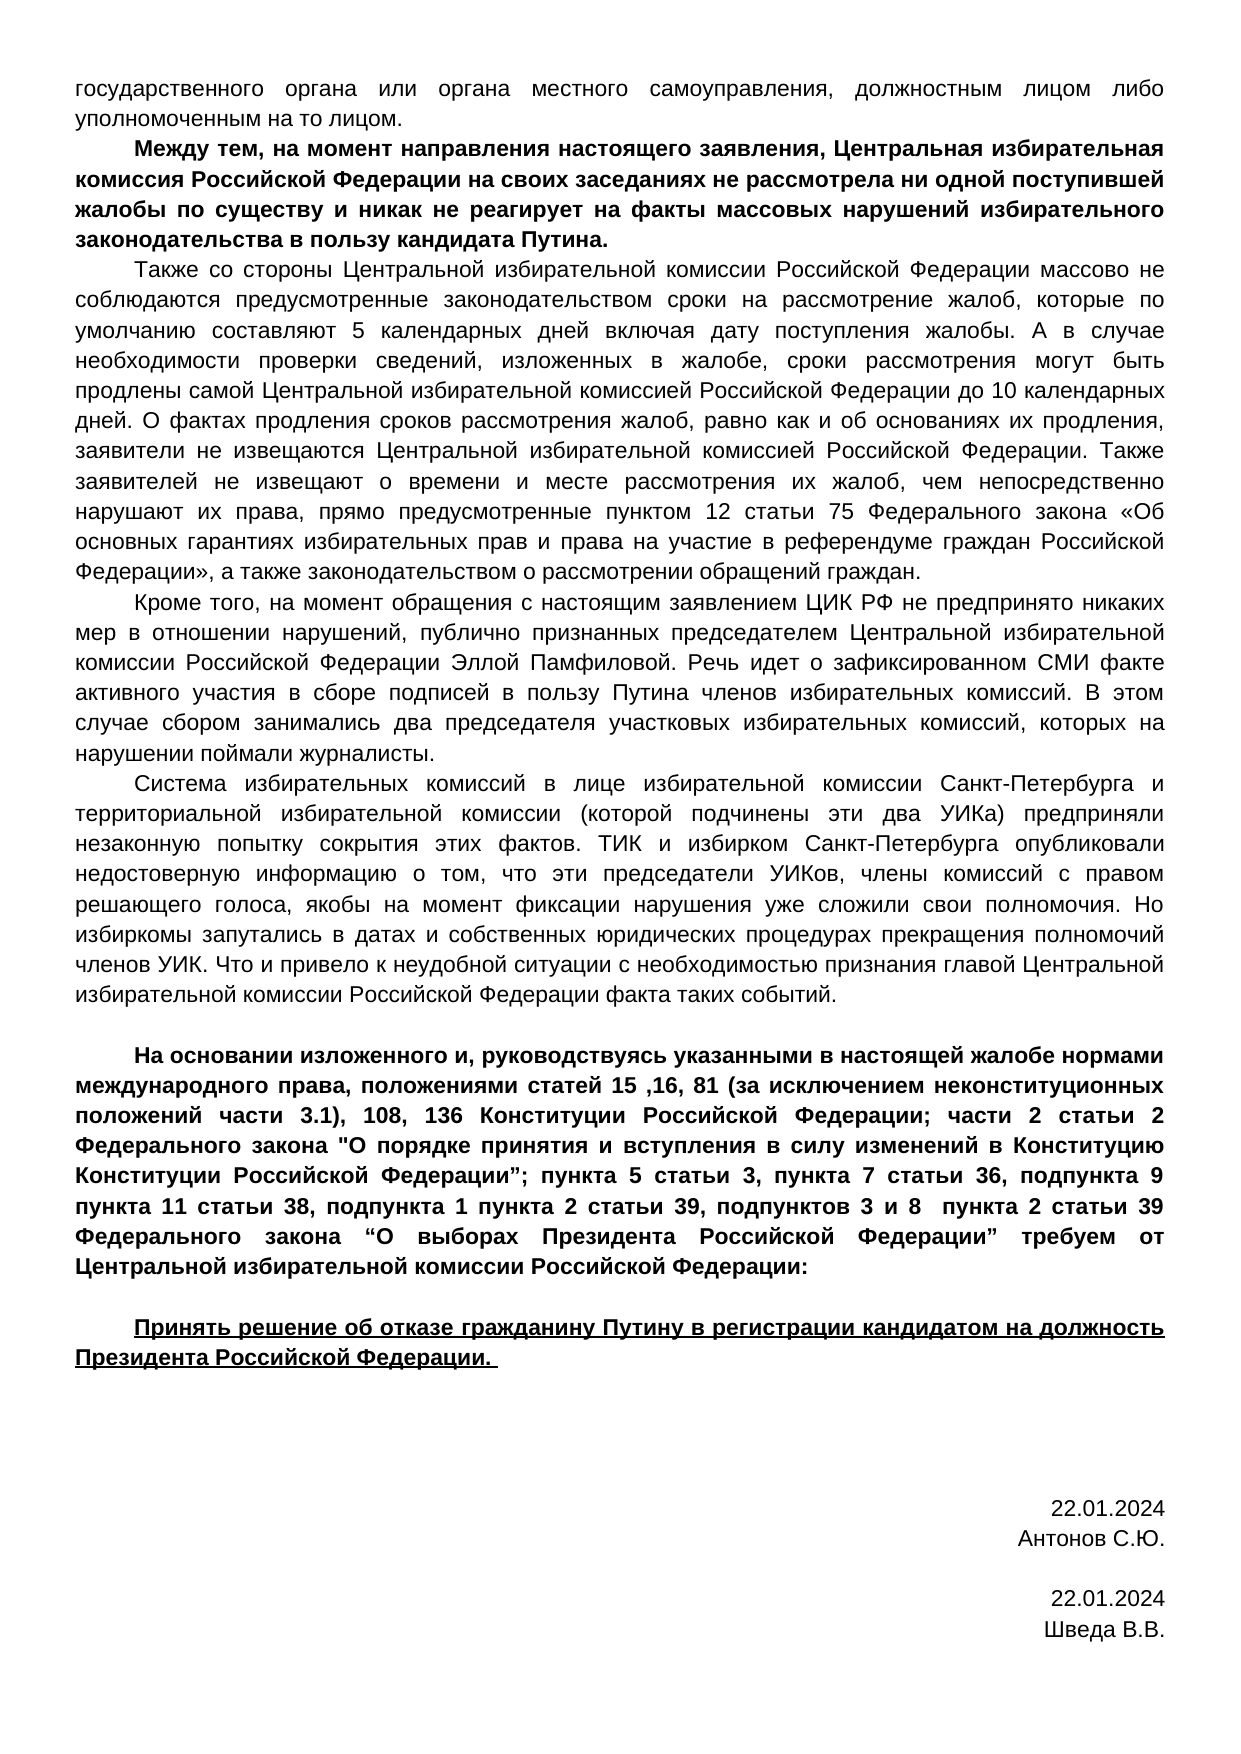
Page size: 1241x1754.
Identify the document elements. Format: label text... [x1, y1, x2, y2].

text Принять решение об отказе гражданину Путину в регистрации кандидатом на должность Президента Российской Федерации. [75, 1313, 1165, 1370]
text 22.01.2024 [75, 1495, 1165, 1521]
text Система избирательных комиссий в лице избирательной комиссии Санкт-Петербурга и территориальной избирательной комиссии (которой подчинены эти два УИКа) предприняли незаконную попытку сокрытия этих фактов. ТИК и избирком Санкт-Петербурга опубликовали недостоверную информацию о том, что эти председатели УИКов, члены комиссий с правом решающего голоса, якобы на момент фиксации нарушения уже сложили свои полномочия. Но избиркомы запутались в датах и собственных юридических процедурах прекращения полномочий членов УИК. Что и привело к неудобной ситуации с необходимостью признания главой Центральной избирательной комиссии Российской Федерации факта таких событий. [75, 770, 1165, 1008]
text Антонов С.Ю. [75, 1525, 1165, 1551]
text Кроме того, на момент обращения с настоящим заявлением ЦИК РФ не предпринято никаких мер в отношении нарушений, публично признанных председателем Центральной избирательной комиссии Российской Федерации Эллой Памфиловой. Речь идет о зафиксированном СМИ факте активного участия в сборе подписей в пользу Путина членов избирательных комиссий. В этом случае сбором занимались два председателя участковых избирательных комиссий, которых на нарушении поймали журналисты. [75, 588, 1165, 766]
text Шведа В.В. [75, 1616, 1165, 1642]
text Также со стороны Центральной избирательной комиссии Российской Федерации массово не соблюдаются предусмотренные законодательством сроки на рассмотрение жалоб, которые по умолчанию составляют 5 календарных дней включая дату поступления жалобы. А в случае необходимости проверки сведений, изложенных в жалобе, сроки рассмотрения могут быть продлены самой Центральной избирательной комиссией Российской Федерации до 10 календарных дней. О фактах продления сроков рассмотрения жалоб, равно как и об основаниях их продления, заявители не извещаются Центральной избирательной комиссией Российской Федерации. Также заявителей не извещают о времени и месте рассмотрения их жалоб, чем непосредственно нарушают их права, прямо предусмотренные пунктом 12 статьи 75 Федерального закона «Об основных гарантиях избирательных прав и права на участие в референдуме граждан Российской Федерации», а также законодательством о рассмотрении обращений граждан. [75, 256, 1165, 585]
text На основании изложенного и, руководствуясь указанными в настоящей жалобе нормами международного права, положениями статей 15 ,16, 81 (за исключением неконституционных положений части 3.1), 108, 136 Конституции Российской Федерации; части 2 статьи 2 Федерального закона "О порядке принятия и вступления в силу изменений в Конституцию Конституции Российской Федерации”; пункта 5 статьи 3, пункта 7 статьи 36, подпункта 9 пункта 11 статьи 38, подпункта 1 пункта 2 статьи 39, подпунктов 3 и 8 пункта 2 статьи 39 Федерального закона “О выборах Президента Российской Федерации” требуем от Центральной избирательной комиссии Российской Федерации: [75, 1042, 1165, 1279]
text 22.01.2024 [75, 1585, 1165, 1612]
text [75, 75, 1165, 132]
text Между тем, на момент направления настоящего заявления, Центральная избирательная комиссия Российской Федерации на своих заседаниях не рассмотрела ни одной поступившей жалобы по существу и никак не реагирует на факты массовых нарушений избирательного законодательства в пользу кандидата Путина. [75, 135, 1165, 252]
